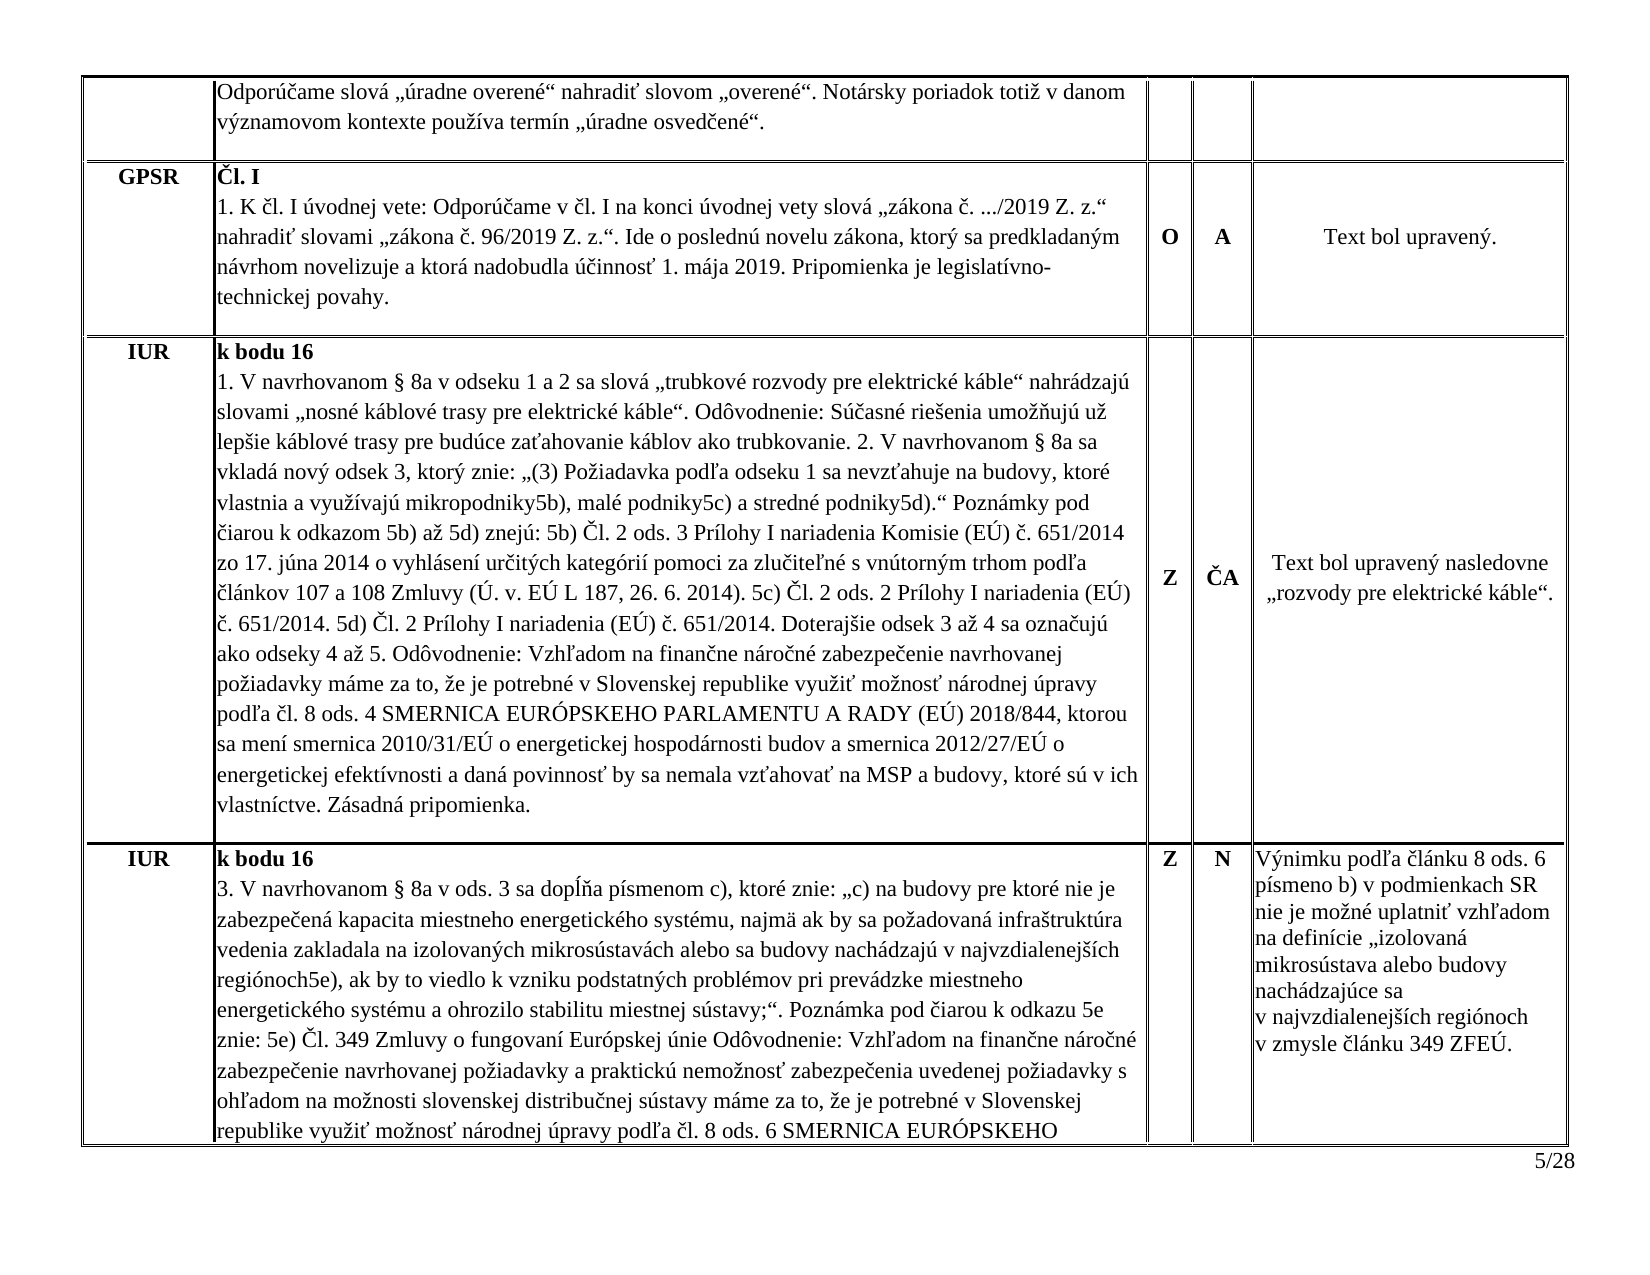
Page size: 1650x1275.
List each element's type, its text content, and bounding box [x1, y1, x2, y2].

table_cell GPSR [84, 160, 213, 334]
table_cell O [1149, 163, 1191, 334]
table_cell A [1194, 163, 1251, 334]
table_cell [214, 78, 1147, 159]
table_cell N [1193, 845, 1253, 1143]
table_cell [1253, 842, 1566, 1143]
table_cell [1253, 78, 1566, 159]
table_cell Čl. I 1. K čl. I úvodnej vete: Odporúčame v čl. I na konci úvodnej vety slová „zákona č. .../2019 Z. z.“ nahradiť slovami „zákona č. 96/2019 Z. z.“. Ide o poslednú novelu zákona, ktorý sa predkladaným návrhom novelizuje a ktorá nadobudla účinnosť 1. mája 2019. Pripomienka je legislatívno-technickej povahy. [216, 163, 1146, 334]
table_cell IUR [84, 842, 214, 1143]
table_cell O [1148, 78, 1193, 159]
table_cell k bodu 16 1. V navrhovanom § 8a v odseku 1 a 2 sa slová „trubkové rozvody pre elektrické káble“ nahrádzajú slovami „nosné káblové trasy pre elektrické káble“. Odôvodnenie: Súčasné riešenia umožňujú už lepšie káblové trasy pre budúce zaťahovanie káblov ako trubkovanie. 2. V navrhovanom § 8a sa vkladá nový odsek 3, ktorý znie: „(3) Požiadavka podľa odseku 1 sa nevzťahuje na budovy, ktoré vlastnia a využívajú mikropodniky5b), malé podniky5c) a stredné podniky5d).“ Poznámky pod čiarou k odkazom 5b) až 5d) znejú: 5b) Čl. 2 ods. 3 Prílohy I nariadenia Komisie (EÚ) č. 651/2014 zo 17. júna 2014 o vyhlásení určitých kategórií pomoci za zlučiteľné s vnútorným trhom podľa článkov 107 a 108 Zmluvy (Ú. v. EÚ L 187, 26. 6. 2014). 5c) Čl. 2 ods. 2 Prílohy I nariadenia (EÚ) č. 651/2014. 5d) Čl. 2 Prílohy I nariadenia (EÚ) č. 651/2014. Doterajšie odsek 3 až 4 sa označujú ako odseky 4 až 5. Odôvodnenie: Vzhľadom na finančne náročné zabezpečenie navrhovanej požiadavky máme za to, že je potrebné v Slovenskej republike využiť možnosť národnej úpravy podľa čl. 8 ods. 4 SMERNICA EURÓPSKEHO PARLAMENTU A RADY (EÚ) 2018/844, ktorou sa mení smernica 2010/31/EÚ o energetickej hospodárnosti budov a smernica 2012/27/EÚ o energetickej efektívnosti a daná povinnosť by sa nemala vzťahovať na MSP a budovy, ktoré sú v ich vlastníctve. Zásadná pripomienka. [216, 338, 1146, 842]
table_cell GPSR [84, 78, 214, 159]
table_cell Text bol upravený nasledovne „rozvody pre elektrické káble“. [1254, 335, 1566, 842]
table_cell Text bol upravený. [1254, 160, 1566, 334]
table_cell IUR [84, 335, 213, 842]
table_cell ČA [1194, 338, 1251, 842]
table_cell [214, 845, 1147, 1143]
table_cell Z [1148, 845, 1193, 1143]
table_cell Z [1149, 338, 1191, 842]
table_cell A [1193, 78, 1253, 159]
